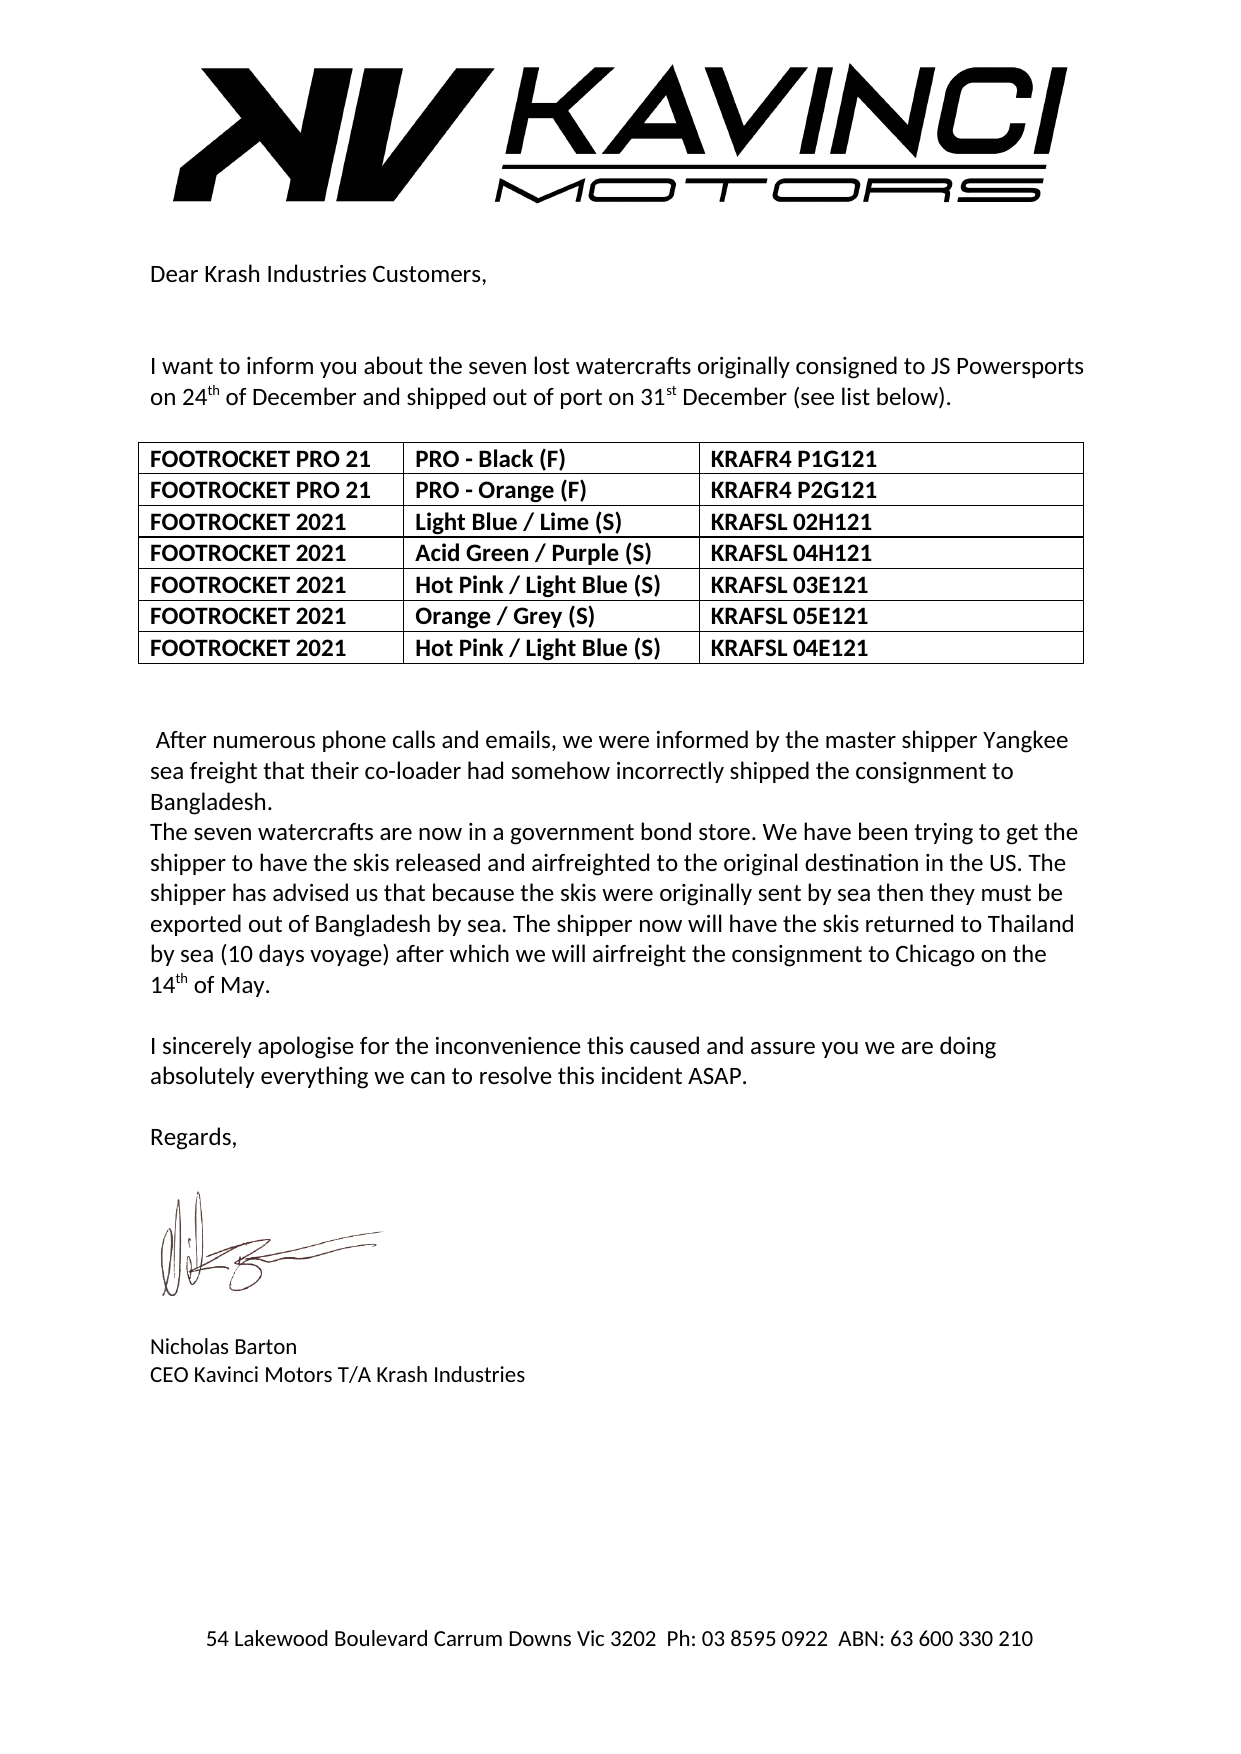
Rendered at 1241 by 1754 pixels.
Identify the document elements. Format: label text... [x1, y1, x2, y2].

table_cell KRAFSL 04H121 [700, 538, 1083, 568]
table_cell KRAFSL 03E121 [700, 569, 1083, 599]
table_header FOOTROCKET PRO 21 [139, 443, 403, 473]
text I want to inform you about the seven lost watercrafts originally consigned to JS Powersports on 24th of December and shipped out of port on 31st December (see list below). [150, 350, 1090, 411]
text I sincerely apologise for the inconvenience this caused and assure you we are doing absolutely everything we can to resolve this incident ASAP. [150, 1030, 1090, 1091]
table_cell Hot Pink / Light Blue (S) [404, 569, 699, 599]
table_cell KRAFSL 02H121 [700, 506, 1083, 536]
table_cell FOOTROCKET 2021 [139, 601, 403, 631]
table_cell FOOTROCKET 2021 [139, 632, 403, 663]
text The seven watercrafts are now in a government bond store. We have been trying to get the shipper to have the skis released and airfreighted to the original destination in the US. The shipper has advised us that because the skis were originally sent by sea then they must be exported out of Bangladesh by sea. The shipper now will have the skis returned to Thailand by sea (10 days voyage) after which we will airfreight the consignment to Chicago on the 14th of May. [150, 816, 1090, 999]
text Regards, [150, 1121, 1090, 1152]
text CEO Kavinci Motors T/A Krash Industries [150, 1360, 1090, 1388]
table_cell FOOTROCKET 2021 [139, 569, 403, 599]
table_cell KRAFSL 05E121 [700, 601, 1083, 631]
table_header KRAFR4 P1G121 [700, 443, 1083, 473]
table_cell FOOTROCKET 2021 [139, 506, 403, 536]
table_header PRO - Black (F) [404, 443, 699, 473]
table_cell KRAFR4 P2G121 [700, 474, 1083, 505]
text After numerous phone calls and emails, we were informed by the master shipper Yangkee sea freight that their co-loader had somehow incorrectly shipped the consignment to Bangladesh. [150, 725, 1090, 816]
picture [150, 1182, 393, 1302]
table_cell PRO - Orange (F) [404, 474, 699, 505]
table_cell FOOTROCKET 2021 [139, 538, 403, 568]
table_cell Hot Pink / Light Blue (S) [404, 632, 699, 663]
text Dear Krash Industries Customers, [150, 150, 1090, 289]
text Nicholas Barton [150, 1332, 1090, 1360]
table_cell KRAFSL 04E121 [700, 632, 1083, 663]
table_cell FOOTROCKET PRO 21 [139, 474, 403, 505]
table_cell Acid Green / Purple (S) [404, 538, 699, 568]
table_cell Light Blue / Lime (S) [404, 506, 699, 536]
table_cell Orange / Grey (S) [404, 601, 699, 631]
picture [109, 11, 1131, 259]
